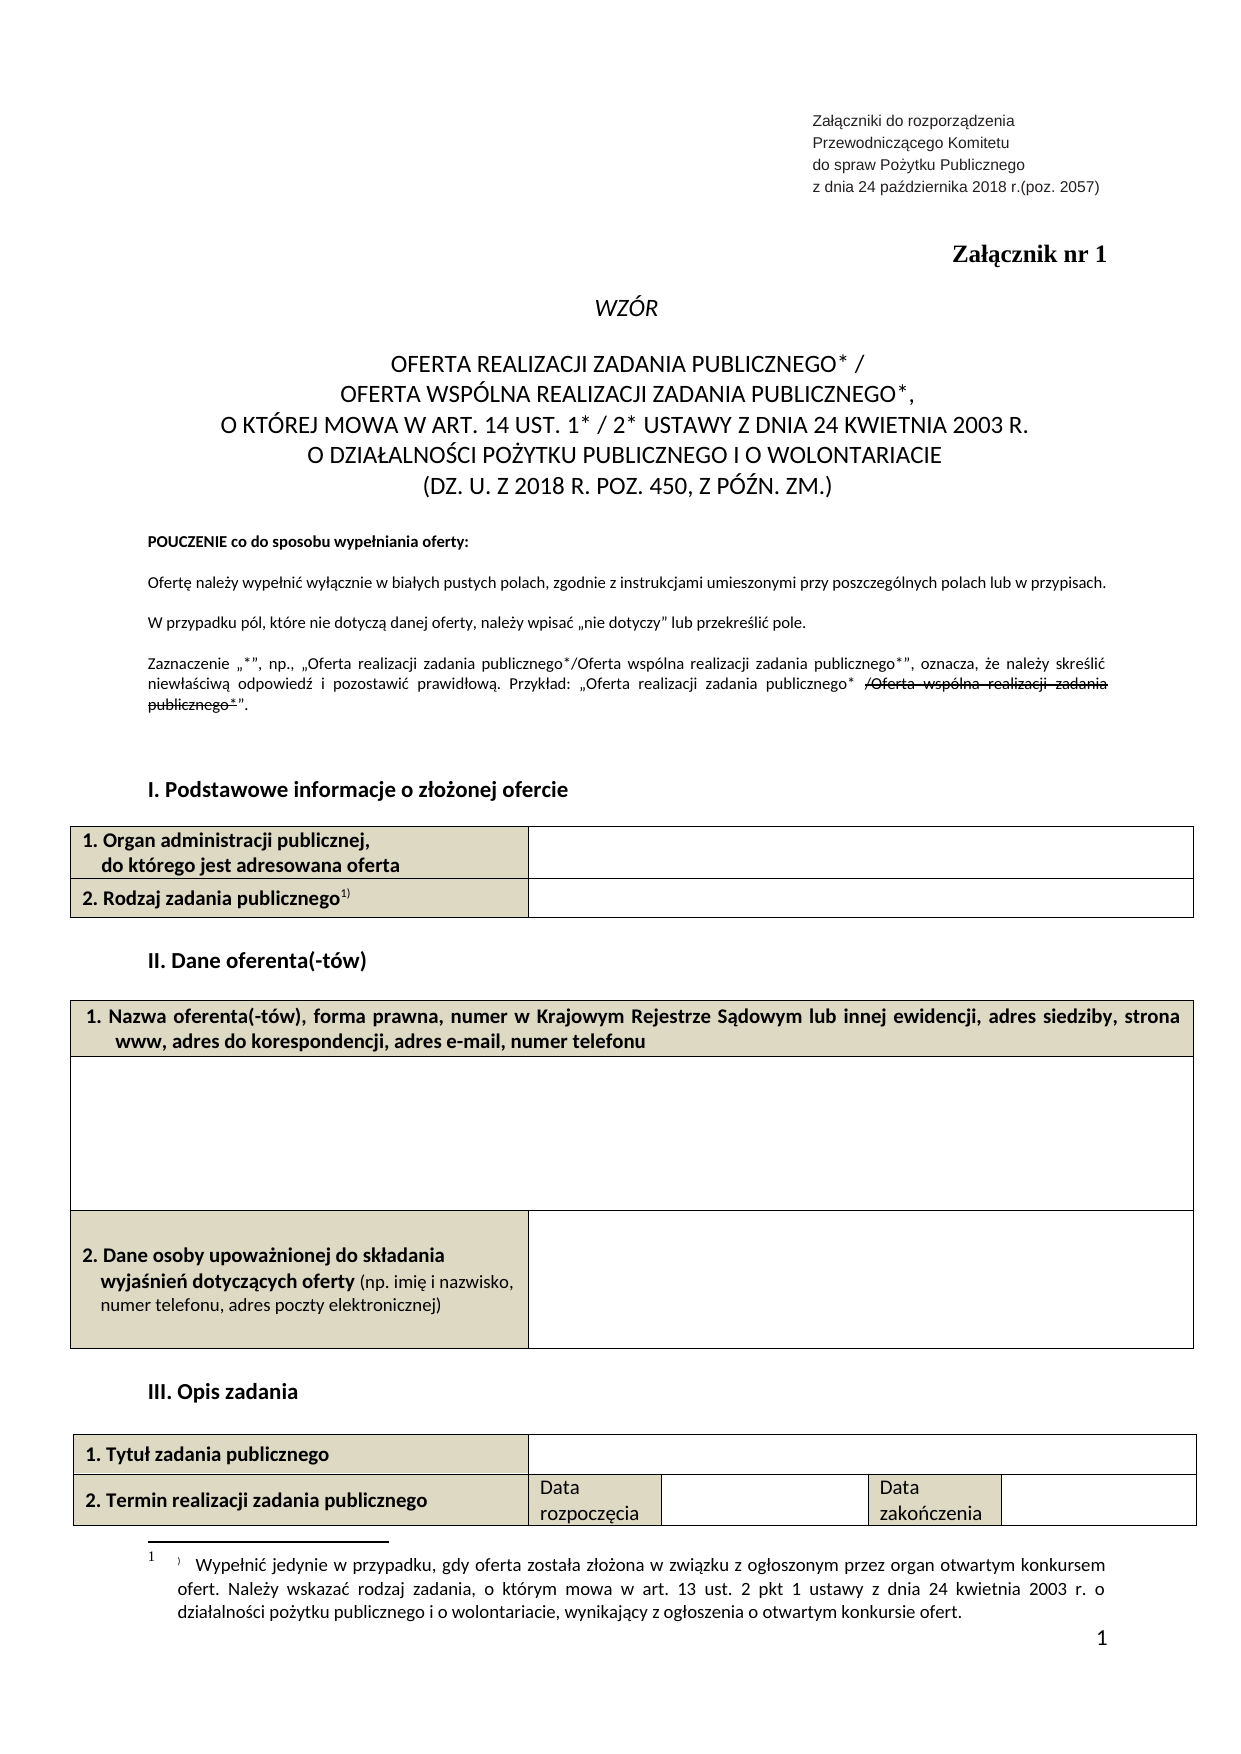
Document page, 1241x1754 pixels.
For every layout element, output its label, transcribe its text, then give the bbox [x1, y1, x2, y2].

table_cell [71, 1057, 1193, 1210]
text POUCZENIE co do sposobu wypełniania oferty: [148, 531, 1107, 552]
text Zaznaczenie „*”, np., „Oferta realizacji zadania publicznego*/Oferta wspólna realizacji zadania publicznego*”, oznacza, że należy skreślić niewłaściwą odpowiedź i pozostawić prawidłową. Przykład: „Oferta realizacji zadania publicznego* /Oferta wspólna realizacji zadania publicznego*”. [148, 653, 1107, 714]
text II. Dane oferenta(-tów) [148, 946, 1107, 974]
table_header 1. Organ administracji publicznej, do którego jest adresowana oferta [71, 827, 528, 878]
table_cell Data rozpoczęcia [529, 1475, 661, 1525]
table_header [529, 827, 1193, 878]
table_header [529, 1435, 1196, 1473]
table_cell 2. Termin realizacji zadania publicznego [74, 1475, 528, 1525]
text O KTÓREJ MOWA W ART. 14 UST. 1* / 2* USTAWY Z DNIA 24 KWIETNIA 2003 R. O DZIAŁALNOŚCI POŻYTKU PUBLICZNEGO I O WOLONTARIACIE (DZ. U. Z 2018 R. POZ. 450, Z PÓŹN. ZM.) [148, 409, 1107, 501]
text Ofertę należy wypełnić wyłącznie w białych pustych polach, zgodnie z instrukcjami umieszonymi przy poszczególnych polach lub w przypisach. [148, 572, 1107, 592]
table_cell [662, 1475, 868, 1525]
text Załączniki do rozporządzenia Przewodniczącego Komitetu do spraw Pożytku Publicznego z dnia 24 października 2018 r.(poz. 2057) [812, 112, 1107, 196]
text III. Opis zadania [148, 1377, 1107, 1405]
table_header 1. Nazwa oferenta(-tów), forma prawna, numer w Krajowym Rejestrze Sądowym lub innej ewidencji, adres siedziby, strona www, adres do korespondencji, adres e-mail, numer telefonu [71, 1001, 1193, 1056]
table_cell [529, 879, 1193, 917]
text WZÓR [148, 293, 1107, 323]
text Załącznik nr 1 [148, 239, 1107, 268]
text OFERTA WSPÓLNA REALIZACJI ZADANIA PUBLICZNEGO*, [148, 379, 1107, 409]
text OFERTA REALIZACJI ZADANIA PUBLICZNEGO* / [148, 348, 1107, 379]
table_cell [529, 1211, 1193, 1348]
table_cell 2. Rodzaj zadania publicznego) [71, 879, 528, 917]
text W przypadku pól, które nie dotyczą danej oferty, należy wpisać „nie dotyczy” lub przekreślić pole. [148, 612, 1107, 633]
text I. Podstawowe informacje o złożonej ofercie [148, 775, 1107, 803]
table_cell [1002, 1475, 1196, 1525]
table_cell 2. Dane osoby upoważnionej do składania wyjaśnień dotyczących oferty (np. imię i nazwisko, numer telefonu, adres poczty elektronicznej) [71, 1211, 528, 1348]
table_cell Data zakończenia [869, 1475, 1001, 1525]
table_header 1. Tytuł zadania publicznego [74, 1435, 528, 1473]
